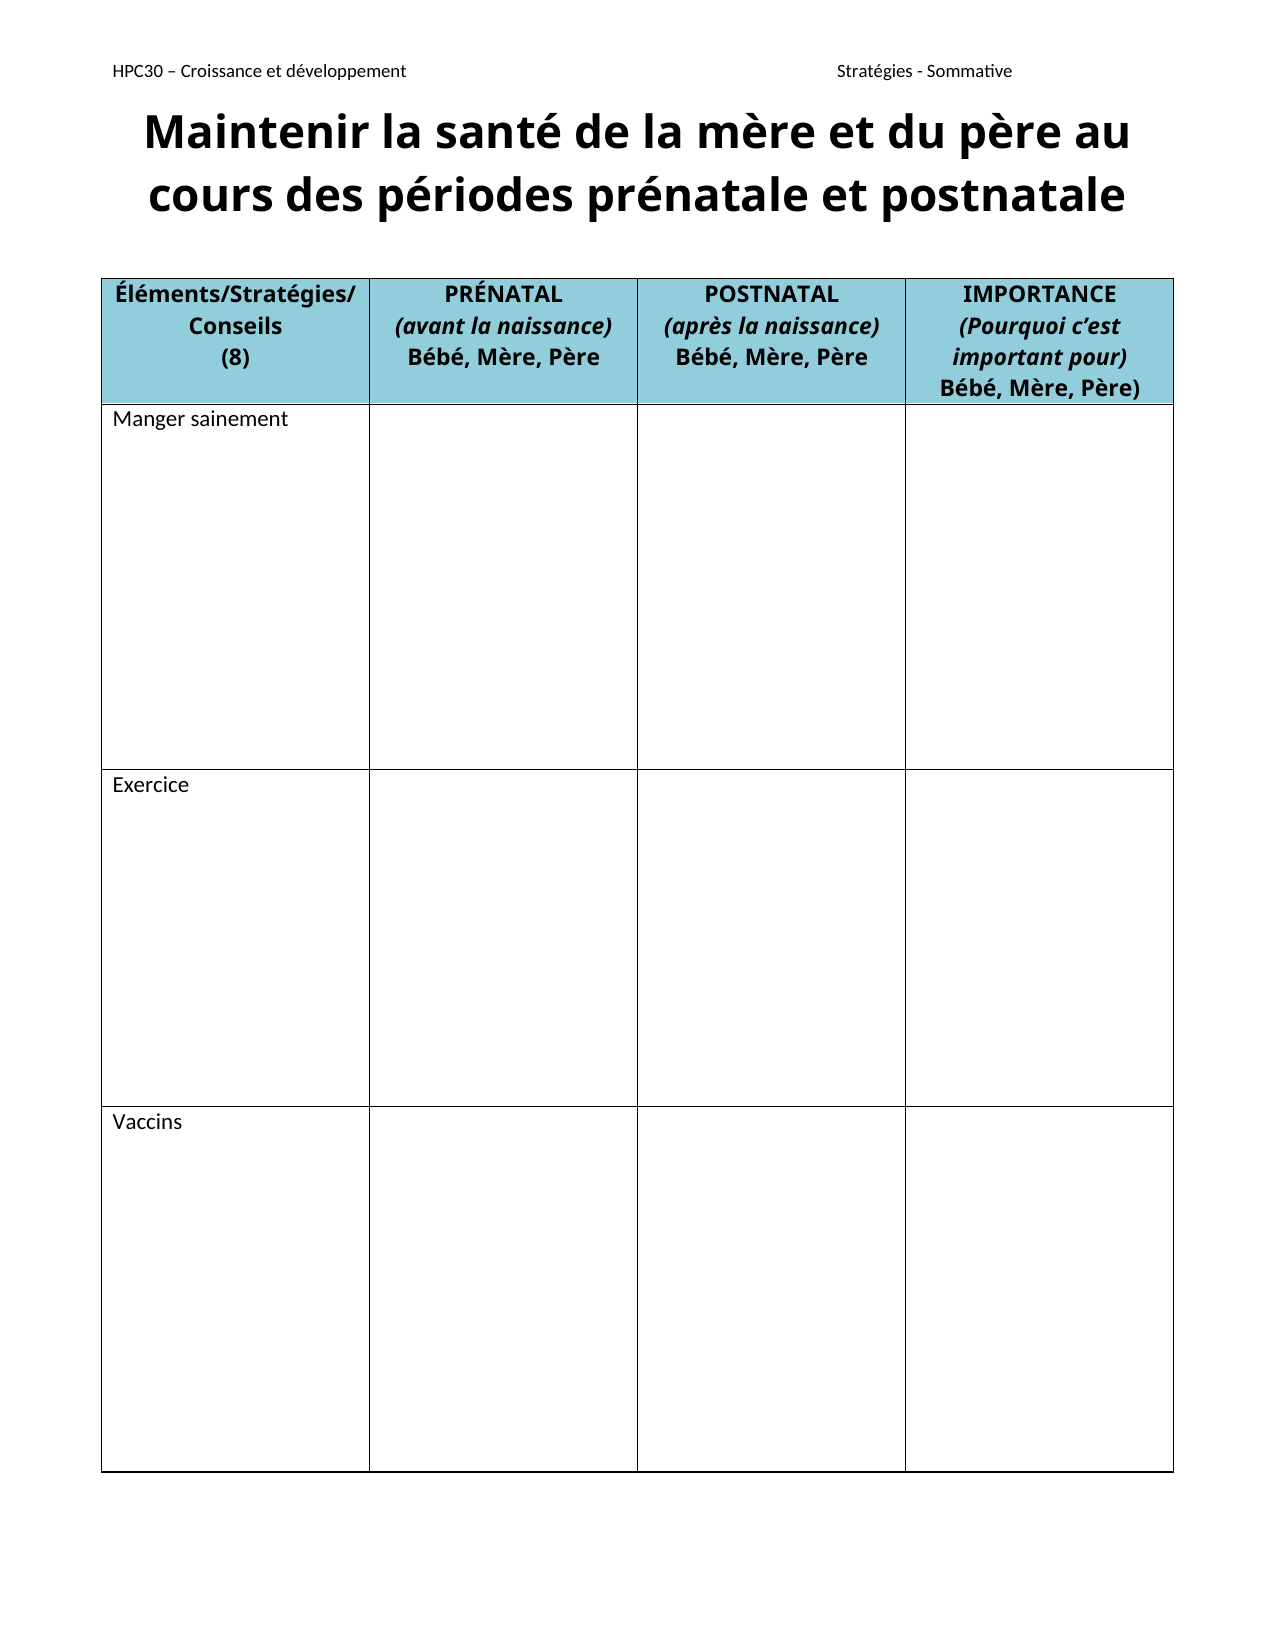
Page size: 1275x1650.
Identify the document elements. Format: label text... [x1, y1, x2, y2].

table_cell [370, 770, 637, 1106]
table_cell [906, 1107, 1173, 1471]
table_header PRÉNATAL (avant la naissance) Bébé, Mère, Père [370, 279, 637, 403]
table_header IMPORTANCE (Pourquoi c’est important pour) Bébé, Mère, Père) [906, 279, 1173, 403]
table_cell Manger sainement [102, 405, 369, 769]
text Maintenir la santé de la mère et du père au cours des périodes prénatale et postnatale [112, 99, 1162, 224]
table_cell [638, 405, 905, 769]
table_cell [906, 405, 1173, 769]
table_cell Exercice [102, 770, 369, 1106]
table_cell [906, 770, 1173, 1106]
table_cell [638, 1107, 905, 1471]
table_header Éléments/Stratégies/ Conseils (8) [102, 279, 369, 403]
table_header POSTNATAL (après la naissance) Bébé, Mère, Père [638, 279, 905, 403]
table_cell [638, 770, 905, 1106]
table_cell [370, 405, 637, 769]
table_cell [370, 1107, 637, 1471]
table_cell Vaccins [102, 1107, 369, 1471]
